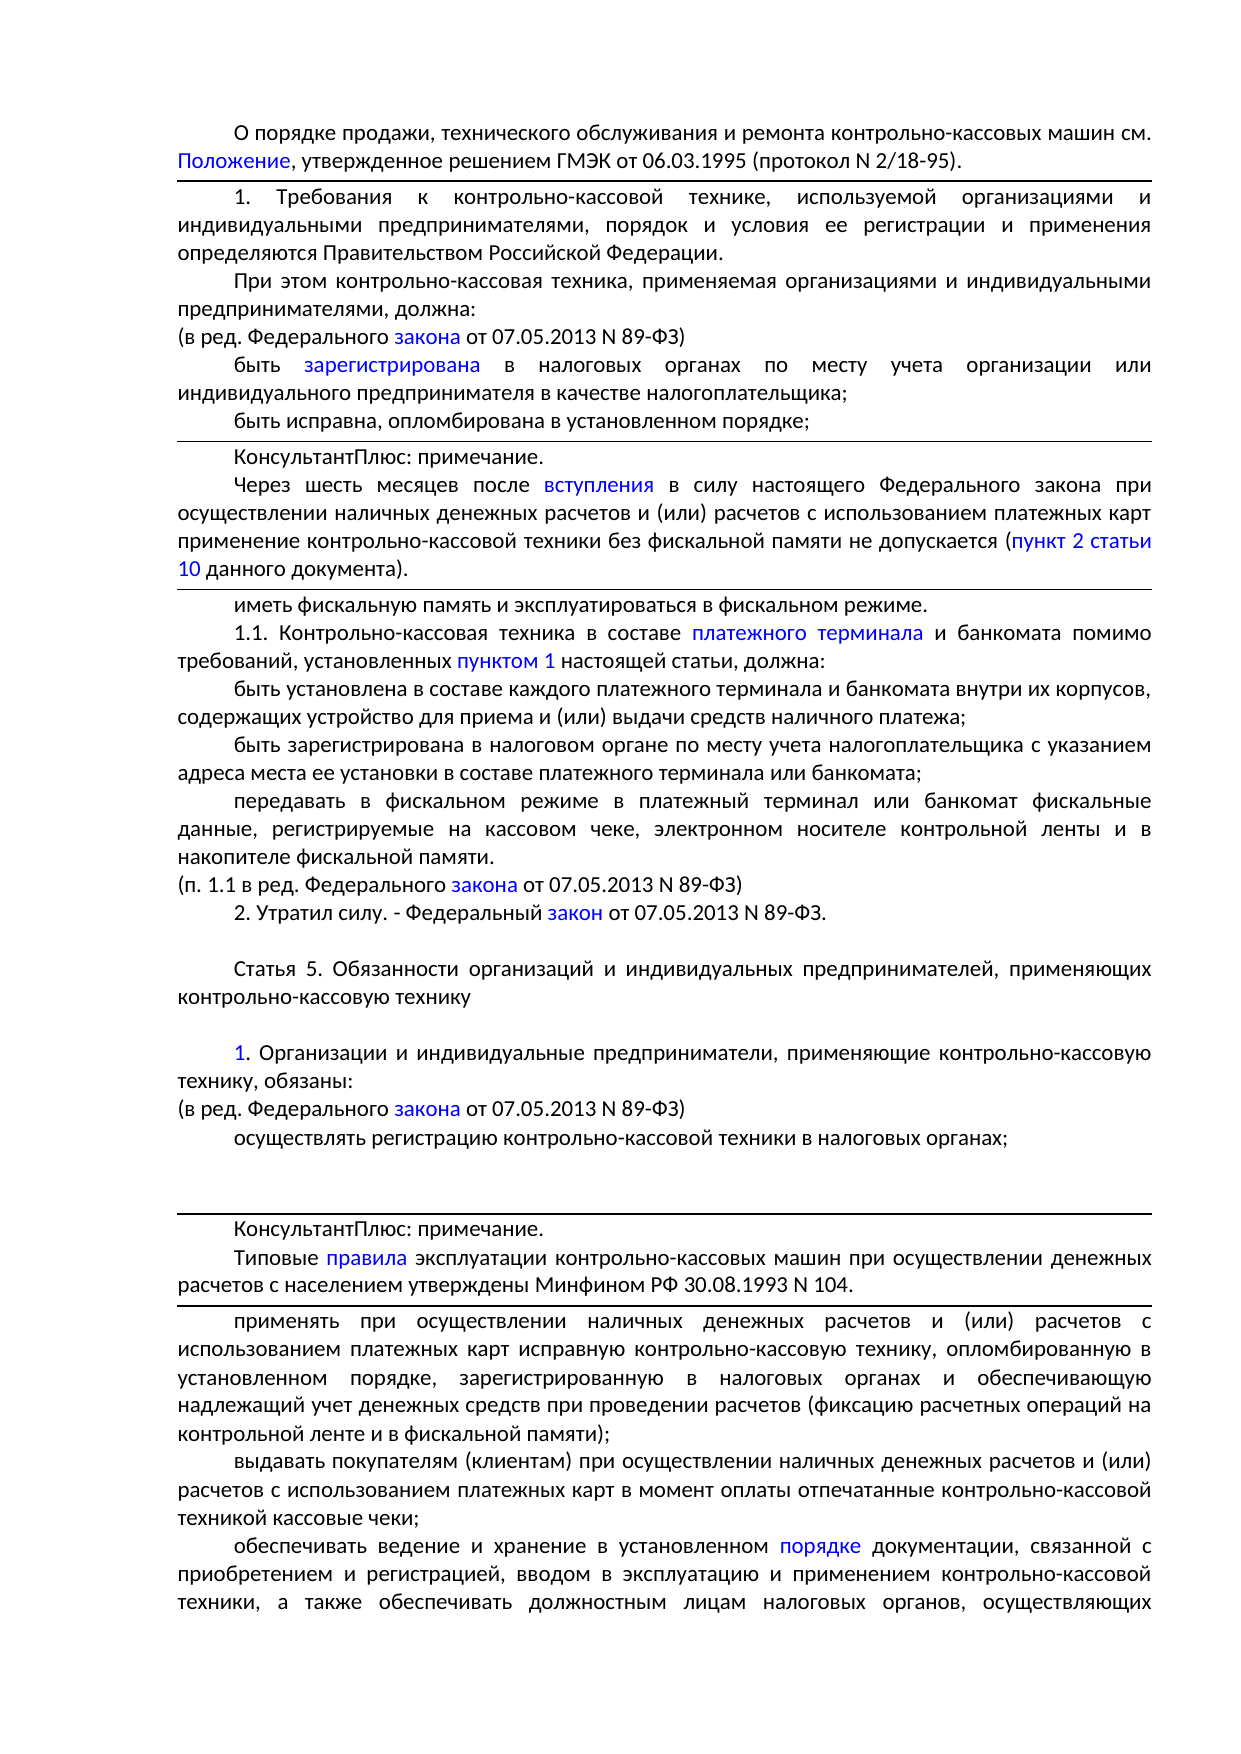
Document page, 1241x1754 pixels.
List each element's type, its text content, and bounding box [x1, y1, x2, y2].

text быть установлена в составе каждого платежного терминала и банкомата внутри их корпусов, содержащих устройство для приема и (или) выдачи средств наличного платежа; [177, 674, 1152, 730]
text О порядке продажи, технического обслуживания и ремонта контрольно-кассовых машин см. Положение, утвержденное решением ГМЭК от 06.03.1995 (протокол N 2/18-95). [177, 118, 1152, 174]
text выдавать покупателям (клиентам) при осуществлении наличных денежных расчетов и (или) расчетов с использованием платежных карт в момент оплаты отпечатанные контрольно-кассовой техникой кассовые чеки; [177, 1447, 1152, 1531]
text 1.1. Контрольно-кассовая техника в составе платежного терминала и банкомата помимо требований, установленных пунктом 1 настоящей статьи, должна: [177, 618, 1152, 674]
text 1. Организации и индивидуальные предприниматели, применяющие контрольно-кассовую технику, обязаны: [177, 1038, 1152, 1094]
text быть зарегистрирована в налоговом органе по месту учета налогоплательщика с указанием адреса места ее установки в составе платежного терминала или банкомата; [177, 730, 1152, 786]
text иметь фискальную память и эксплуатироваться в фискальном режиме. [177, 590, 1152, 618]
text (в ред. Федерального закона от 07.05.2013 N 89-ФЗ) [177, 1094, 1152, 1123]
text При этом контрольно-кассовая техника, применяемая организациями и индивидуальными предпринимателями, должна: [177, 266, 1152, 322]
text 1. Требования к контрольно-кассовой технике, используемой организациями и индивидуальными предпринимателями, порядок и условия ее регистрации и применения определяются Правительством Российской Федерации. [177, 182, 1152, 266]
text (п. 1.1 в ред. Федерального закона от 07.05.2013 N 89-ФЗ) [177, 870, 1152, 898]
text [177, 1531, 1152, 1615]
text осуществлять регистрацию контрольно-кассовой техники в налоговых органах; [177, 1123, 1152, 1151]
text Через шесть месяцев после вступления в силу настоящего Федерального закона при осуществлении наличных денежных расчетов и (или) расчетов с использованием платежных карт применение контрольно-кассовой техники без фискальной памяти не допускается (пункт 2 статьи 10 данного документа). [177, 470, 1152, 582]
text быть исправна, опломбирована в установленном порядке; [177, 406, 1152, 434]
text применять при осуществлении наличных денежных расчетов и (или) расчетов с использованием платежных карт исправную контрольно-кассовую технику, опломбированную в установленном порядке, зарегистрированную в налоговых органах и обеспечивающую надлежащий учет денежных средств при проведении расчетов (фиксацию расчетных операций на контрольной ленте и в фискальной памяти); [177, 1307, 1152, 1447]
text КонсультантПлюс: примечание. [177, 1215, 1152, 1243]
text быть зарегистрирована в налоговых органах по месту учета организации или индивидуального предпринимателя в качестве налогоплательщика; [177, 350, 1152, 406]
text Статья 5. Обязанности организаций и индивидуальных предпринимателей, применяющих контрольно-кассовую технику [177, 954, 1152, 1011]
text КонсультантПлюс: примечание. [177, 442, 1152, 470]
text Типовые правила эксплуатации контрольно-кассовых машин при осуществлении денежных расчетов с населением утверждены Минфином РФ 30.08.1993 N 104. [177, 1243, 1152, 1299]
text передавать в фискальном режиме в платежный терминал или банкомат фискальные данные, регистрируемые на кассовом чеке, электронном носителе контрольной ленты и в накопителе фискальной памяти. [177, 786, 1152, 870]
text (в ред. Федерального закона от 07.05.2013 N 89-ФЗ) [177, 322, 1152, 350]
text 2. Утратил силу. - Федеральный закон от 07.05.2013 N 89-ФЗ. [177, 898, 1152, 926]
